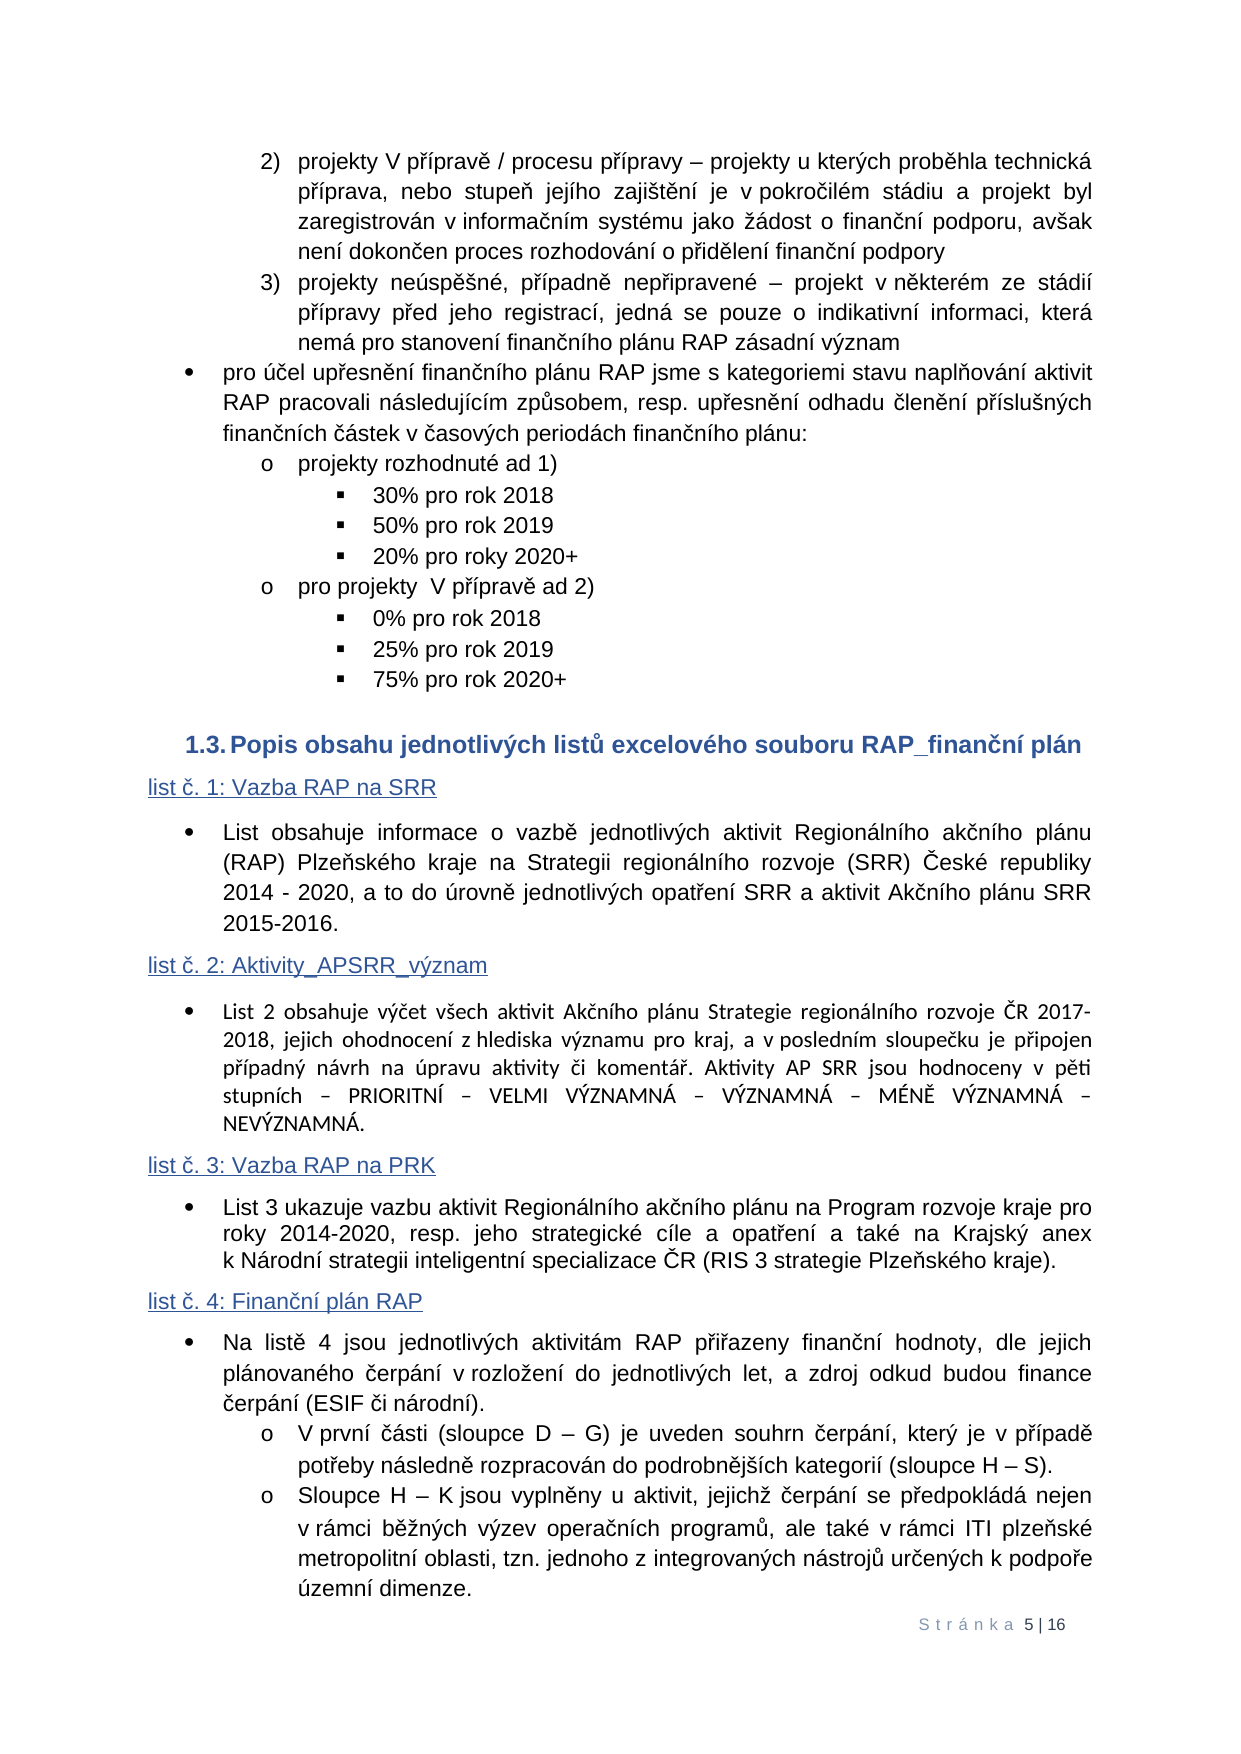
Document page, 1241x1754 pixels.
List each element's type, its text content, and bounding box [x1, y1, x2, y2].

list List obsahuje informace o vazbě jednotlivých aktivit Regionálního akčního plánu (RAP) Plzeňského kraje na Strategii regionálního rozvoje (SRR) České republiky 2014 - 2020, a to do úrovně jednotlivých opatření SRR a aktivit Akčního plánu SRR 2015-2016. [185, 819, 1093, 936]
list 30% pro rok 2018 [335, 482, 1093, 508]
list projekty rozhodnuté ad 1) [260, 450, 1093, 478]
list projekty V přípravě / procesu přípravy – projekty u kterých proběhla technická příprava, nebo stupeň jejího zajištění je v pokročilém stádiu a projekt byl zaregistrován v informačním systému jako žádost o finanční podporu, avšak není dokončen proces rozhodování o přidělení finanční podpory [260, 148, 1093, 264]
list 50% pro rok 2019 [335, 512, 1093, 539]
list 20% pro roky 2020+ [335, 543, 1093, 569]
subtitle Popis obsahu jednotlivých listů excelového souboru RAP_finanční plán [185, 730, 1093, 759]
text list č. 3: Vazba RAP na PRK [148, 1152, 1093, 1179]
list 25% pro rok 2019 [335, 636, 1093, 662]
list 0% pro rok 2018 [335, 605, 1093, 632]
text list č. 1: Vazba RAP na SRR [148, 774, 1093, 800]
list pro účel upřesnění finančního plánu RAP jsme s kategoriemi stavu naplňování aktivit RAP pracovali následujícím způsobem, resp. upřesnění odhadu členění příslušných finančních částek v časových periodách finančního plánu: [185, 359, 1093, 446]
text list č. 4: Finanční plán RAP [148, 1288, 1093, 1314]
list Na listě 4 jsou jednotlivých aktivitám RAP přiřazeny finanční hodnoty, dle jejich plánovaného čerpání v rozložení do jednotlivých let, a zdroj odkud budou finance čerpání (ESIF či národní). [185, 1329, 1093, 1416]
list V první části (sloupce D – G) je uveden souhrn čerpání, který je v případě potřeby následně rozpracován do podrobnějších kategorií (sloupce H – S). [260, 1420, 1093, 1478]
list List 3 ukazuje vazbu aktivit Regionálního akčního plánu na Program rozvoje kraje pro roky 2014-2020, resp. jeho strategické cíle a opatření a také na Krajský anex k Národní strategii inteligentní specializace ČR (RIS 3 strategie Plzeňského kraje). [185, 1194, 1093, 1273]
list 75% pro rok 2020+ [335, 666, 1093, 692]
list pro projekty V přípravě ad 2) [260, 573, 1093, 601]
list projekty neúspěšné, případně nepřipravené – projekt v některém ze stádií přípravy před jeho registrací, jedná se pouze o indikativní informaci, která nemá pro stanovení finančního plánu RAP zásadní význam [260, 268, 1093, 355]
list List 2 obsahuje výčet všech aktivit Akčního plánu Strategie regionálního rozvoje ČR 2017-2018, jejich ohodnocení z hlediska významu pro kraj, a v posledním sloupečku je připojen případný návrh na úpravu aktivity či komentář. Aktivity AP SRR jsou hodnoceny v pěti stupních – PRIORITNÍ – VELMI VÝZNAMNÁ – VÝZNAMNÁ – MÉNĚ VÝZNAMNÁ – NEVÝZNAMNÁ. [185, 997, 1093, 1137]
text list č. 2: Aktivity_APSRR_význam [148, 952, 1093, 979]
list Sloupce H – K jsou vyplněny u aktivit, jejichž čerpání se předpokládá nejen v rámci běžných výzev operačních programů, ale také v rámci ITI plzeňské metropolitní oblasti, tzn. jednoho z integrovaných nástrojů určených k podpoře územní dimenze. [260, 1482, 1093, 1601]
